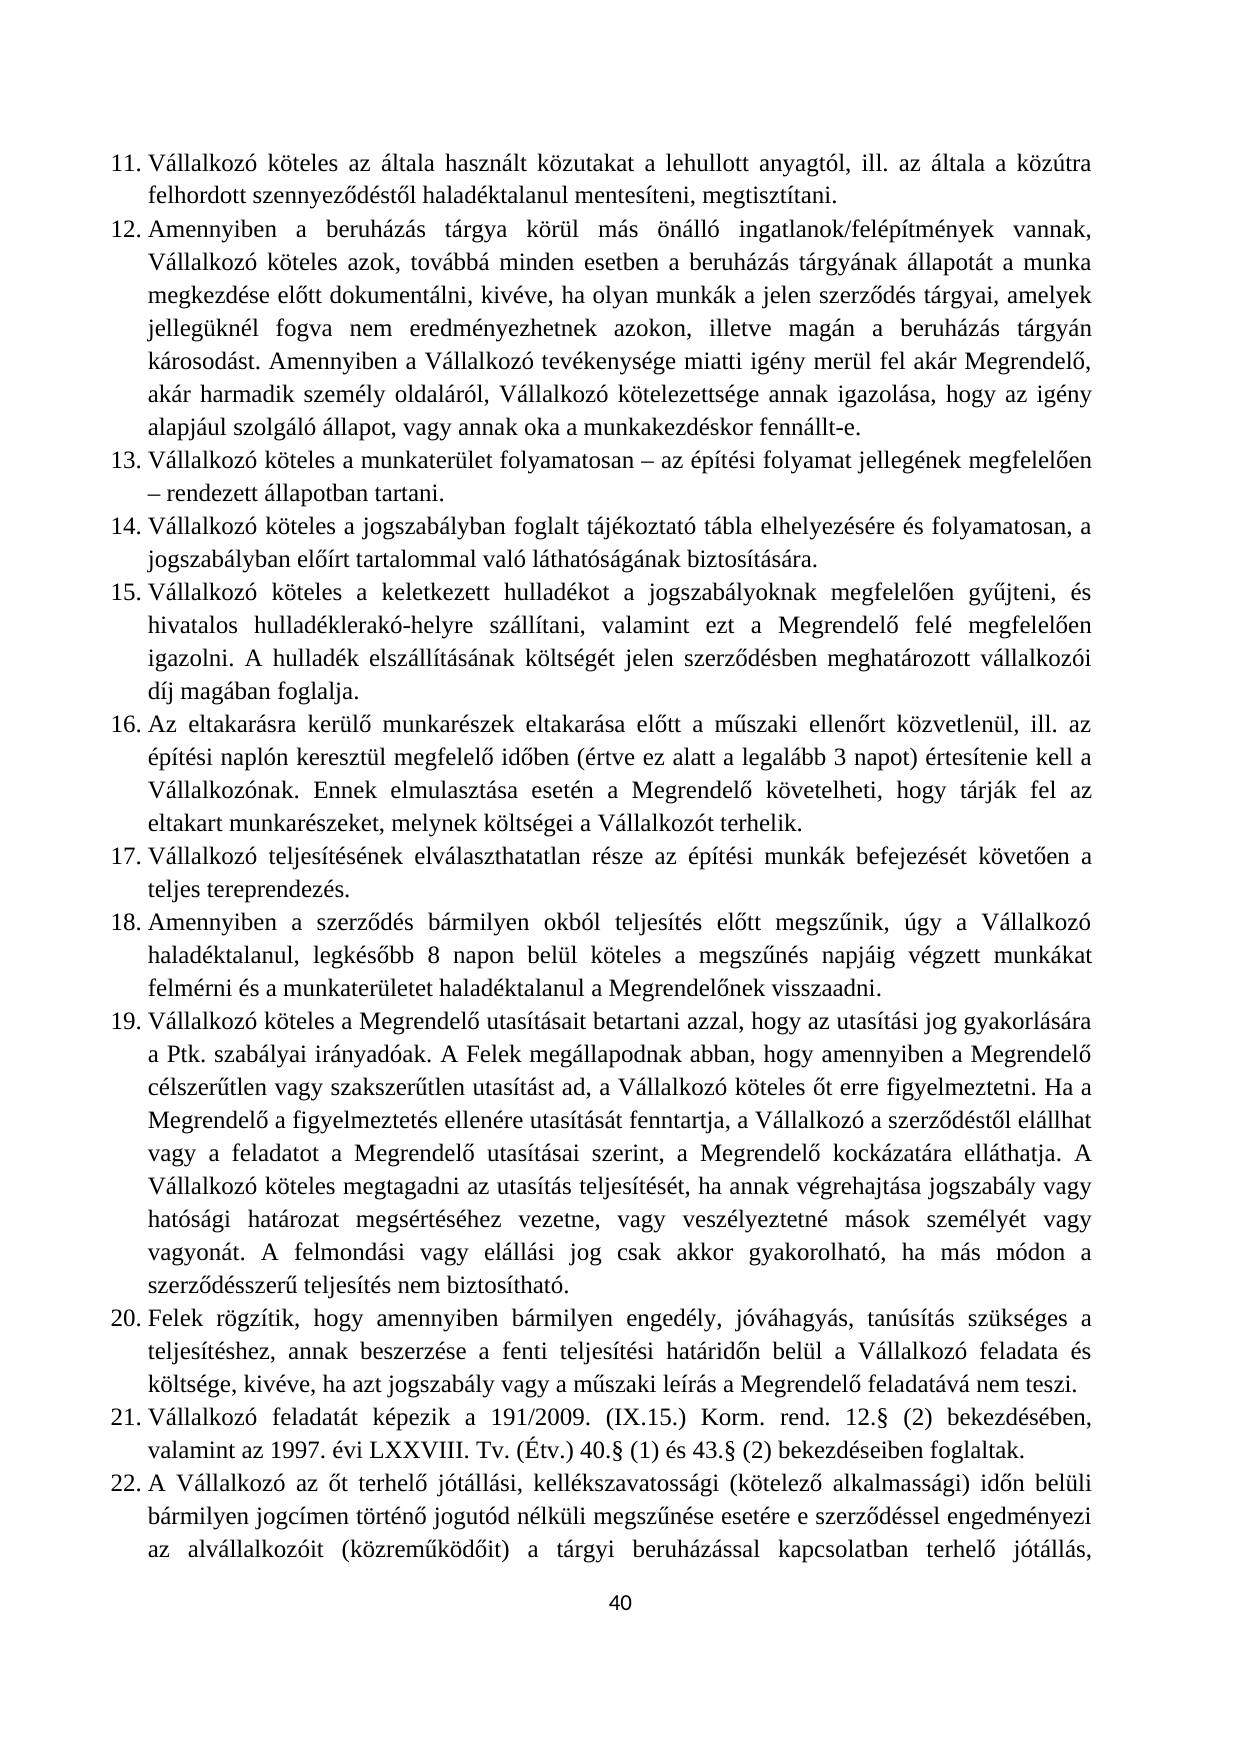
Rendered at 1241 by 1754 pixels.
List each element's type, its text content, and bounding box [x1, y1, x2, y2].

list Amennyiben a szerződés bármilyen okból teljesítés előtt megszűnik, úgy a Vállalkozó haladéktalanul, legkésőbb 8 napon belül köteles a megszűnés napjáig végzett munkákat felmérni és a munkaterületet haladéktalanul a Megrendelőnek visszaadni. [110, 907, 1093, 1002]
list Vállalkozó köteles az általa használt közutakat a lehullott anyagtól, ill. az általa a közútra felhordott szennyeződéstől haladéktalanul mentesíteni, megtisztítani. [110, 148, 1093, 209]
list Vállalkozó köteles a munkaterület folyamatosan – az építési folyamat jellegének megfelelően – rendezett állapotban tartani. [110, 445, 1093, 507]
list Amennyiben a beruházás tárgya körül más önálló ingatlanok/felépítmények vannak, Vállalkozó köteles azok, továbbá minden esetben a beruházás tárgyának állapotát a munka megkezdése előtt dokumentálni, kivéve, ha olyan munkák a jelen szerződés tárgyai, amelyek jellegüknél fogva nem eredményezhetnek azokon, illetve magán a beruházás tárgyán károsodást. Amennyiben a Vállalkozó tevékenysége miatti igény merül fel akár Megrendelő, akár harmadik személy oldaláról, Vállalkozó kötelezettsége annak igazolása, hogy az igény alapjául szolgáló állapot, vagy annak oka a munkakezdéskor fennállt-e. [110, 214, 1093, 441]
list Vállalkozó teljesítésének elválaszthatatlan része az építési munkák befejezését követően a teljes tereprendezés. [110, 841, 1093, 903]
list Vállalkozó köteles a keletkezett hulladékot a jogszabályoknak megfelelően gyűjteni, és hivatalos hulladéklerakó-helyre szállítani, valamint ezt a Megrendelő felé megfelelően igazolni. A hulladék elszállításának költségét jelen szerződésben meghatározott vállalkozói díj magában foglalja. [110, 577, 1093, 705]
list Az eltakarásra kerülő munkarészek eltakarása előtt a műszaki ellenőrt közvetlenül, ill. az építési naplón keresztül megfelelő időben (értve ez alatt a legalább 3 napot) értesítenie kell a Vállalkozónak. Ennek elmulasztása esetén a Megrendelő követelheti, hogy tárják fel az eltakart munkarészeket, melynek költségei a Vállalkozót terhelik. [110, 709, 1093, 837]
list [110, 1468, 1093, 1563]
list Felek rögzítik, hogy amennyiben bármilyen engedély, jóváhagyás, tanúsítás szükséges a teljesítéshez, annak beszerzése a fenti teljesítési határidőn belül a Vállalkozó feladata és költsége, kivéve, ha azt jogszabály vagy a műszaki leírás a Megrendelő feladatává nem teszi. [110, 1303, 1093, 1398]
list Vállalkozó köteles a jogszabályban foglalt tájékoztató tábla elhelyezésére és folyamatosan, a jogszabályban előírt tartalommal való láthatóságának biztosítására. [110, 511, 1093, 573]
list Vállalkozó feladatát képezik a 191/2009. (IX.15.) Korm. rend. 12.§ (2) bekezdésében, valamint az 1997. évi LXXVIII. Tv. (Étv.) 40.§ (1) és 43.§ (2) bekezdéseiben foglaltak. [110, 1402, 1093, 1464]
list Vállalkozó köteles a Megrendelő utasításait betartani azzal, hogy az utasítási jog gyakorlására a Ptk. szabályai irányadóak. A Felek megállapodnak abban, hogy amennyiben a Megrendelő célszerűtlen vagy szakszerűtlen utasítást ad, a Vállalkozó köteles őt erre figyelmeztetni. Ha a Megrendelő a figyelmeztetés ellenére utasítását fenntartja, a Vállalkozó a szerződéstől elállhat vagy a feladatot a Megrendelő utasításai szerint, a Megrendelő kockázatára elláthatja. A Vállalkozó köteles megtagadni az utasítás teljesítését, ha annak végrehajtása jogszabály vagy hatósági határozat megsértéséhez vezetne, vagy veszélyeztetné mások személyét vagy vagyonát. A felmondási vagy elállási jog csak akkor gyakorolható, ha más módon a szerződésszerű teljesítés nem biztosítható. [110, 1006, 1093, 1299]
